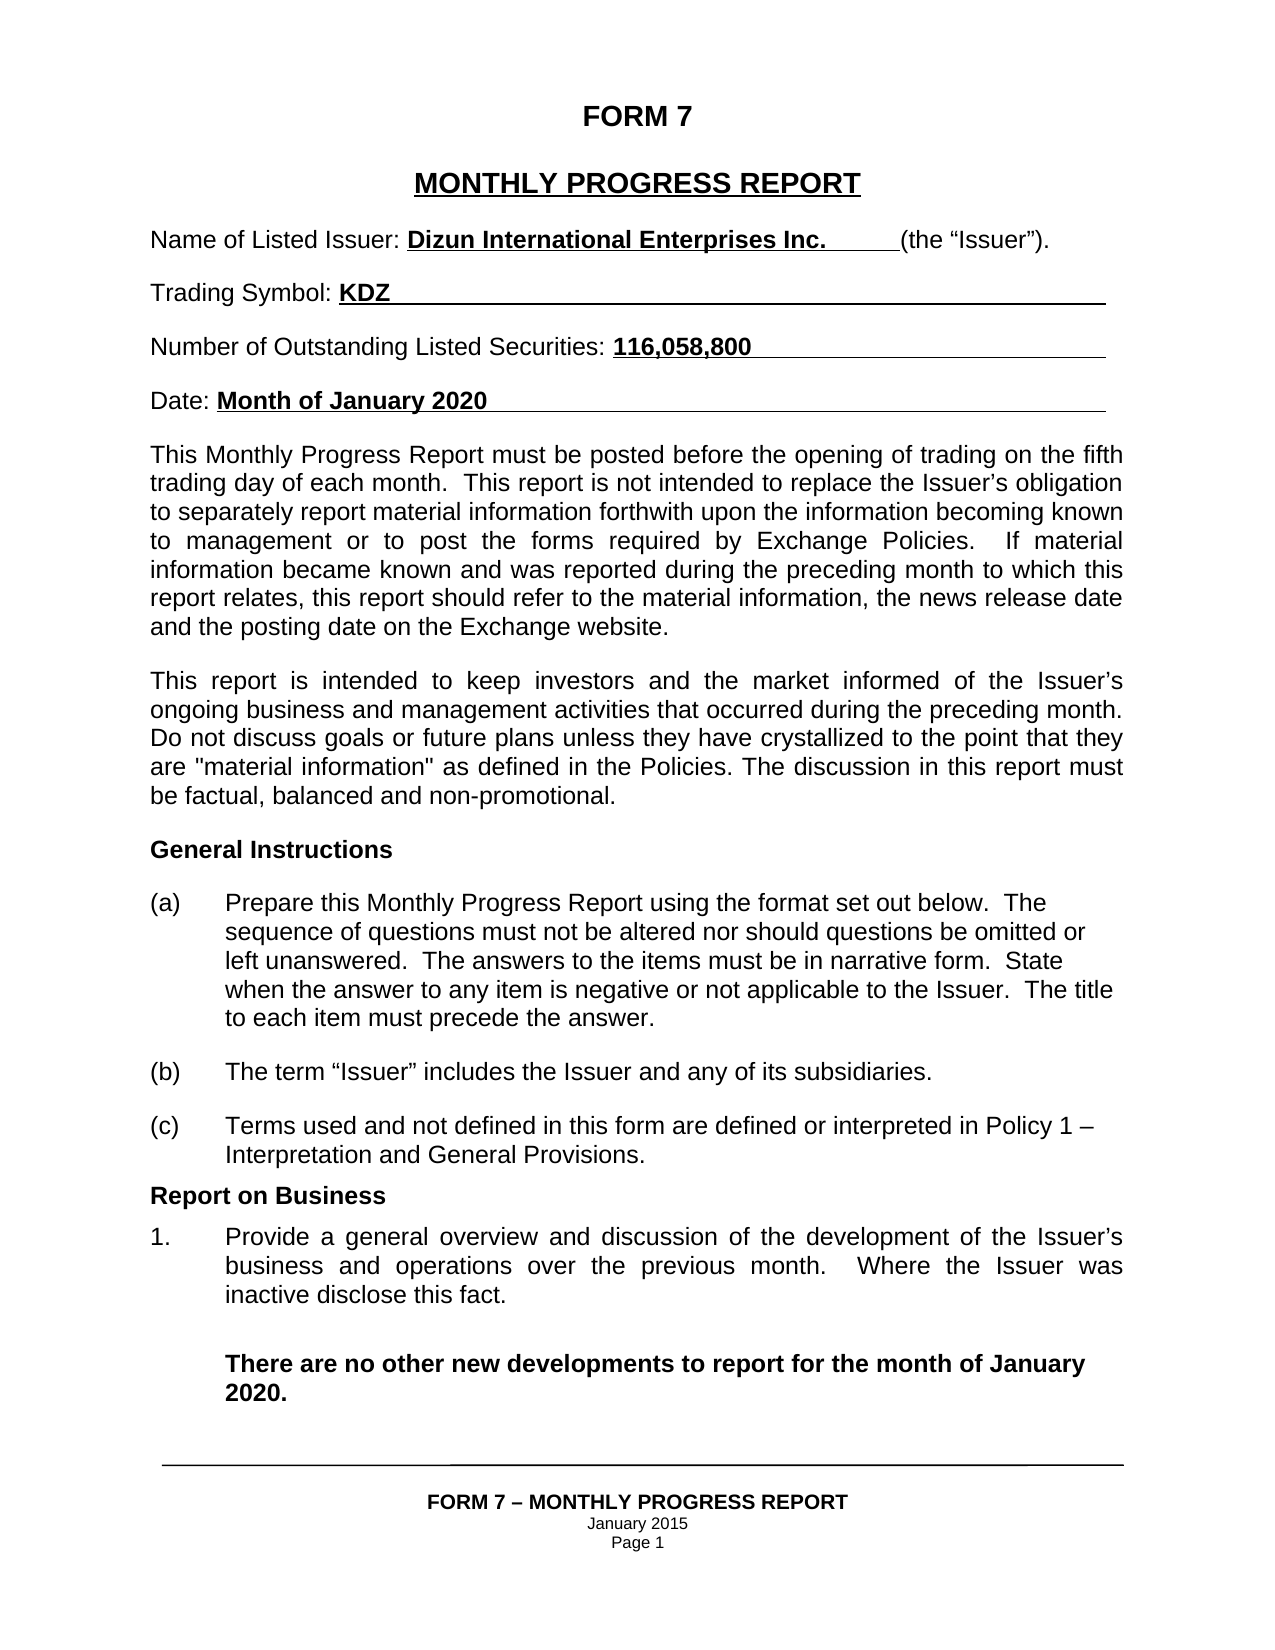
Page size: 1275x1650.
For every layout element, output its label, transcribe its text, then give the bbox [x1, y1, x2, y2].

text There are no other new developments to report for the month of January 2020. [225, 1350, 1125, 1407]
list Terms used and not defined in this form are defined or interpreted in Policy 1 – Interpretation and General Provisions. [150, 1111, 1125, 1168]
text This report is intended to keep investors and the market informed of the Issuer’s ongoing business and management activities that occurred during the preceding month. Do not discuss goals or future plans unless they have crystallized to the point that they are "material information" as defined in the Policies. The discussion in this report must be factual, balanced and non-promotional. [150, 666, 1125, 810]
list Prepare this Monthly Progress Report using the format set out below. The sequence of questions must not be altered nor should questions be omitted or left unanswered. The answers to the items must be in narrative form. State when the answer to any item is negative or not applicable to the Issuer. The title to each item must precede the answer. [150, 888, 1125, 1032]
list Report on Business [150, 1181, 1125, 1210]
list Provide a general overview and discussion of the development of the Issuer’s business and operations over the previous month. Where the Issuer was inactive disclose this fact. [150, 1222, 1125, 1308]
text This Monthly Progress Report must be posted before the opening of trading on the fifth trading day of each month. This report is not intended to replace the Issuer’s obligation to separately report material information forthwith upon the information becoming known to management or to post the forms required by Exchange Policies. If material information became known and was reported during the preceding month to which this report relates, this report should refer to the material information, the news release date and the posting date on the Exchange website. [150, 440, 1125, 641]
text General Instructions [150, 835, 1125, 863]
list The term “Issuer” includes the Issuer and any of its subsidiaries. [150, 1057, 1125, 1086]
text Number of Outstanding Listed Securities: 116,058,800 [150, 332, 1125, 361]
text Trading Symbol: KDZ [150, 278, 1125, 307]
title FORM 7 MONTHLY PROGRESS REPORT [150, 99, 1125, 200]
text Name of Listed Issuer: Dizun International Enterprises Inc. (the “Issuer”). [150, 225, 1125, 253]
text Date: Month of January 2020 [150, 386, 1125, 415]
